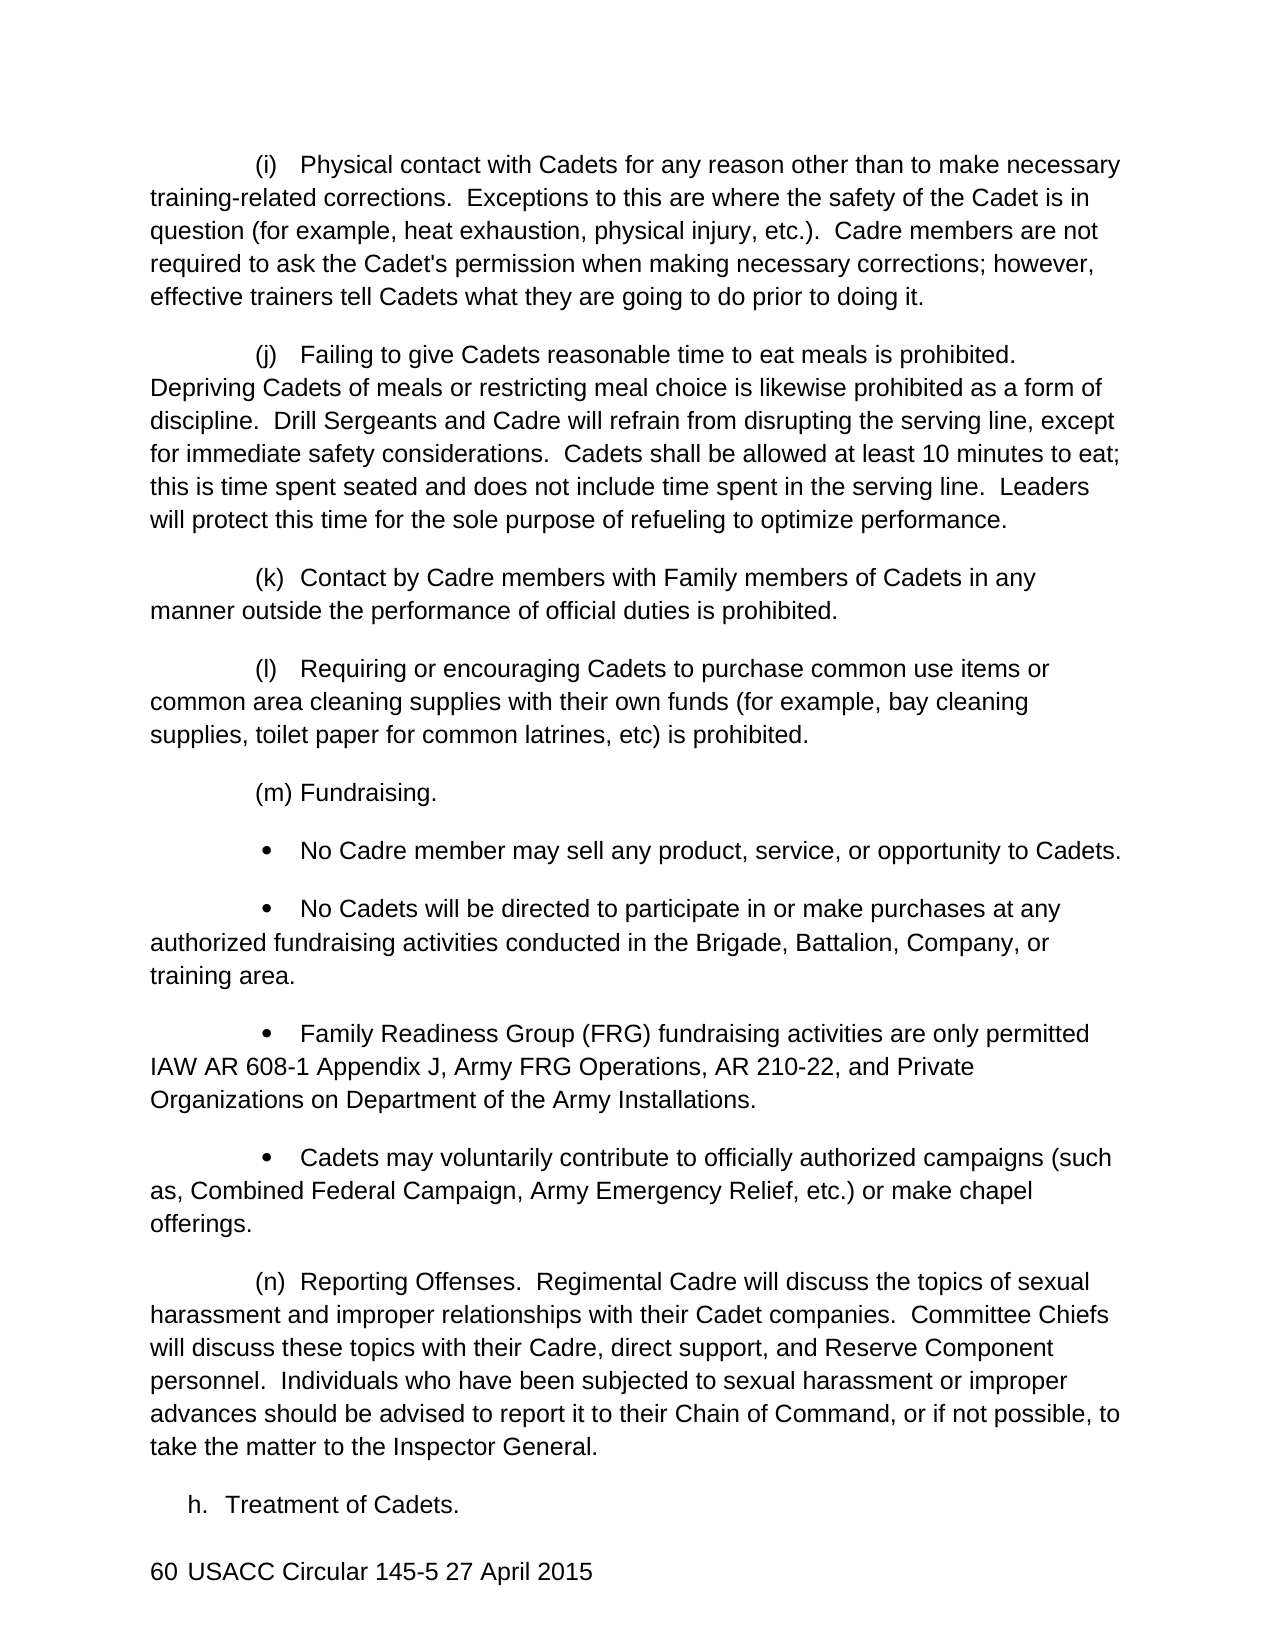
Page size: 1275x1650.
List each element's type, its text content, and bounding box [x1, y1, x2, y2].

list No Cadre member may sell any product, service, or opportunity to Cadets. [150, 836, 1125, 865]
list Reporting Offenses. Regimental Cadre will discuss the topics of sexual harassment and improper relationships with their Cadet companies. Committee Chiefs will discuss these topics with their Cadre, direct support, and Reserve Component personnel. Individuals who have been subjected to sexual harassment or improper advances should be advised to report it to their Chain of Command, or if not possible, to take the matter to the Inspector General. [150, 1267, 1125, 1461]
list No Cadets will be directed to participate in or make purchases at any authorized fundraising activities conducted in the Brigade, Battalion, Company, or training area. [150, 894, 1125, 989]
list Family Readiness Group (FRG) fundraising activities are only permitted IAW AR 608-1 Appendix J, Army FRG Operations, AR 210-22, and Private Organizations on Department of the Army Installations. [150, 1019, 1125, 1113]
list Physical contact with Cadets for any reason other than to make necessary training-related corrections. Exceptions to this are where the safety of the Cadet is in question (for example, heat exhaustion, physical injury, etc.). Cadre members are not required to ask the Cadet's permission when making necessary corrections; however, effective trainers tell Cadets what they are going to do prior to doing it. [150, 150, 1125, 311]
list Cadets may voluntarily contribute to officially authorized campaigns (such as, Combined Federal Campaign, Army Emergency Relief, etc.) or make chapel offerings. [150, 1143, 1125, 1238]
list Contact by Cadre members with Family members of Cadets in any manner outside the performance of official duties is prohibited. [150, 563, 1125, 625]
list Failing to give Cadets reasonable time to eat meals is prohibited. Depriving Cadets of meals or restricting meal choice is likewise prohibited as a form of discipline. Drill Sergeants and Cadre will refrain from disrupting the serving line, except for immediate safety considerations. Cadets shall be allowed at least 10 minutes to eat; this is time spent seated and does not include time spent in the serving line. Leaders will protect this time for the sole purpose of refueling to optimize performance. [150, 340, 1125, 534]
list Treatment of Cadets. [150, 1490, 1125, 1519]
list Requiring or encouraging Cadets to purchase common use items or common area cleaning supplies with their own funds (for example, bay cleaning supplies, toilet paper for common latrines, etc) is prohibited. [150, 654, 1125, 749]
list Fundraising. [150, 778, 1125, 807]
